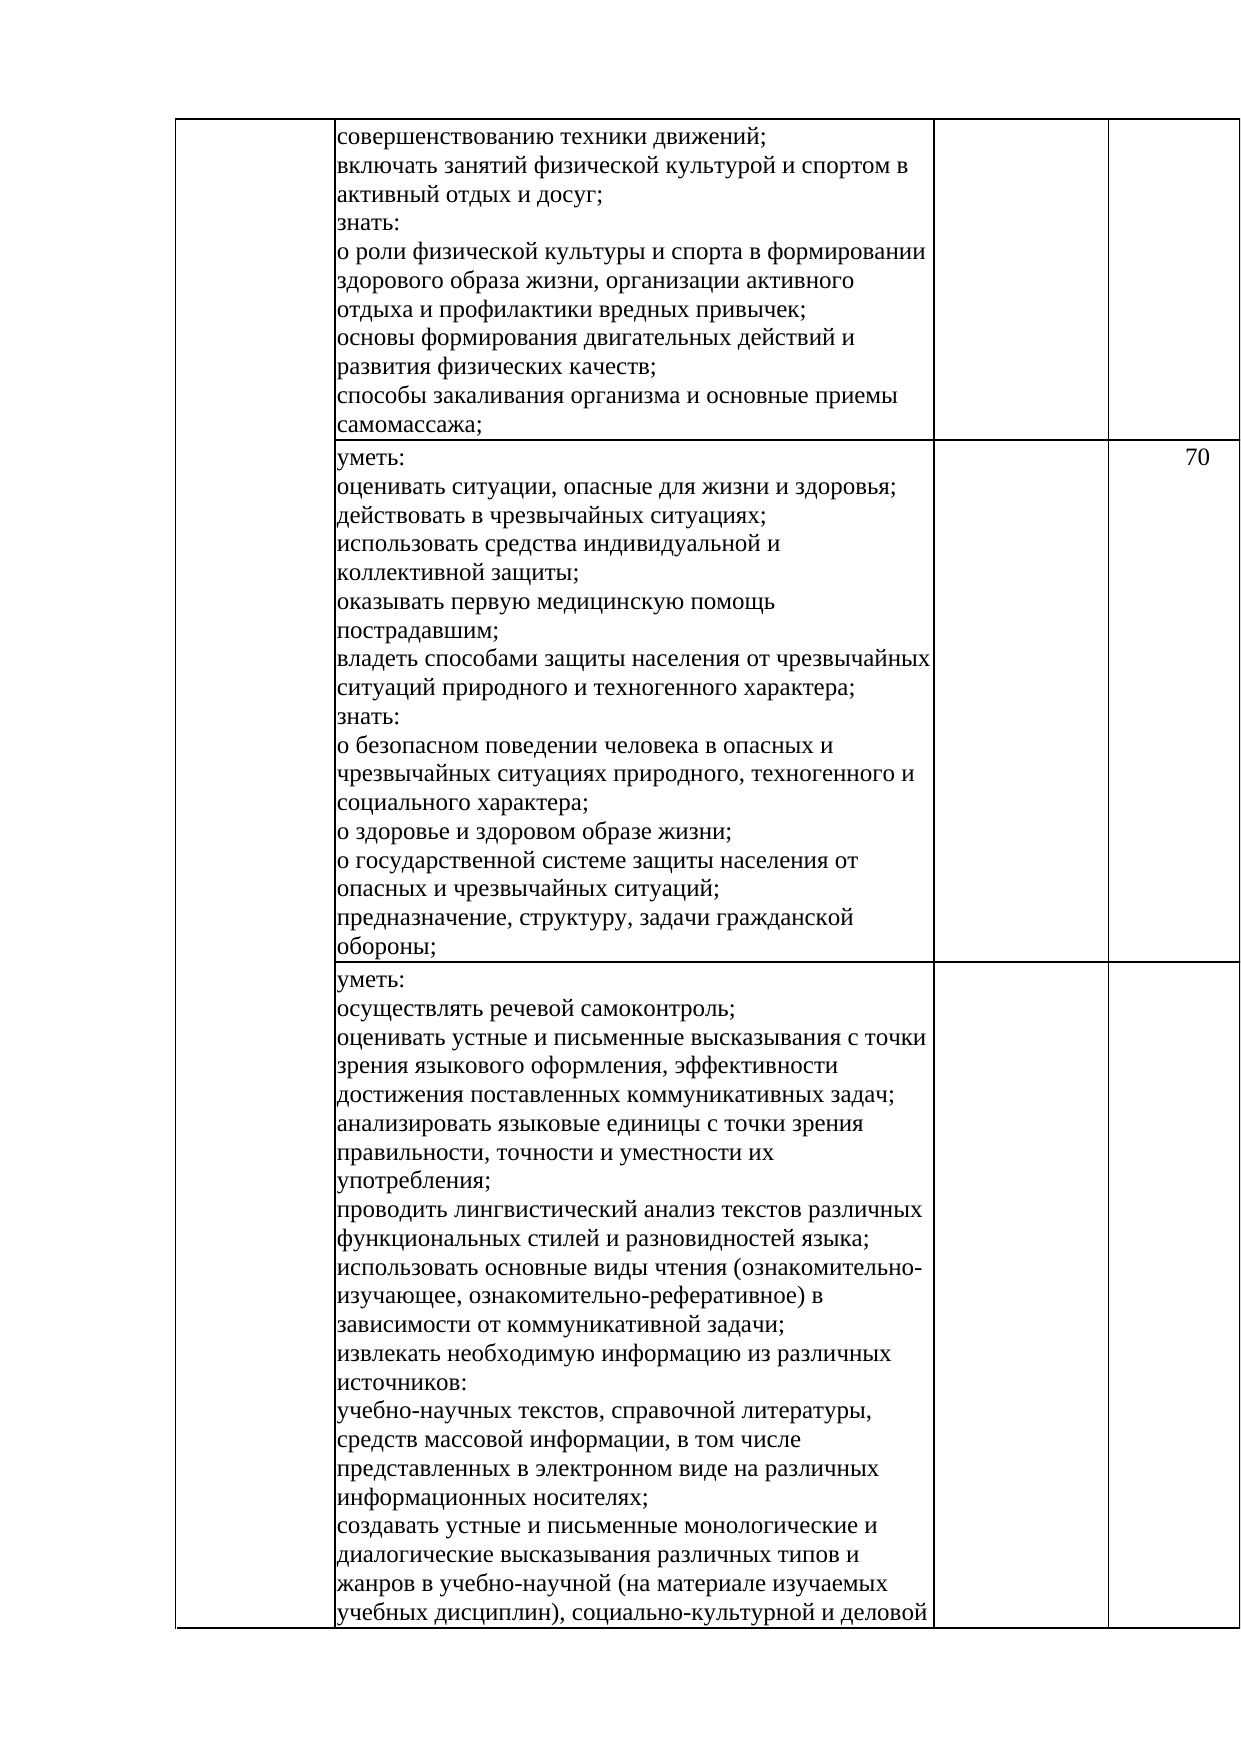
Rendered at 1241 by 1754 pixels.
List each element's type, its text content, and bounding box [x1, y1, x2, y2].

table_cell [935, 120, 1108, 439]
table_cell 70 [1109, 441, 1239, 961]
table_cell [935, 963, 1108, 1627]
table_cell [1109, 963, 1239, 1627]
table_cell уметь: оценивать ситуации, опасные для жизни и здоровья; действовать в чрезвычайных ситуациях; использовать средства индивидуальной и коллективной защиты; оказывать первую медицинскую помощь пострадавшим; владеть способами защиты населения от чрезвычайных ситуаций природного и техногенного характера; знать: о безопасном поведении человека в опасных и чрезвычайных ситуациях природного, техногенного и социального характера; о здоровье и здоровом образе жизни; о государственной системе защиты населения от опасных и чрезвычайных ситуаций; предназначение, структуру, задачи гражданской обороны; [336, 441, 933, 961]
table_cell [1109, 120, 1239, 439]
table_cell [935, 441, 1108, 961]
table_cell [336, 963, 933, 1627]
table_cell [336, 120, 933, 439]
